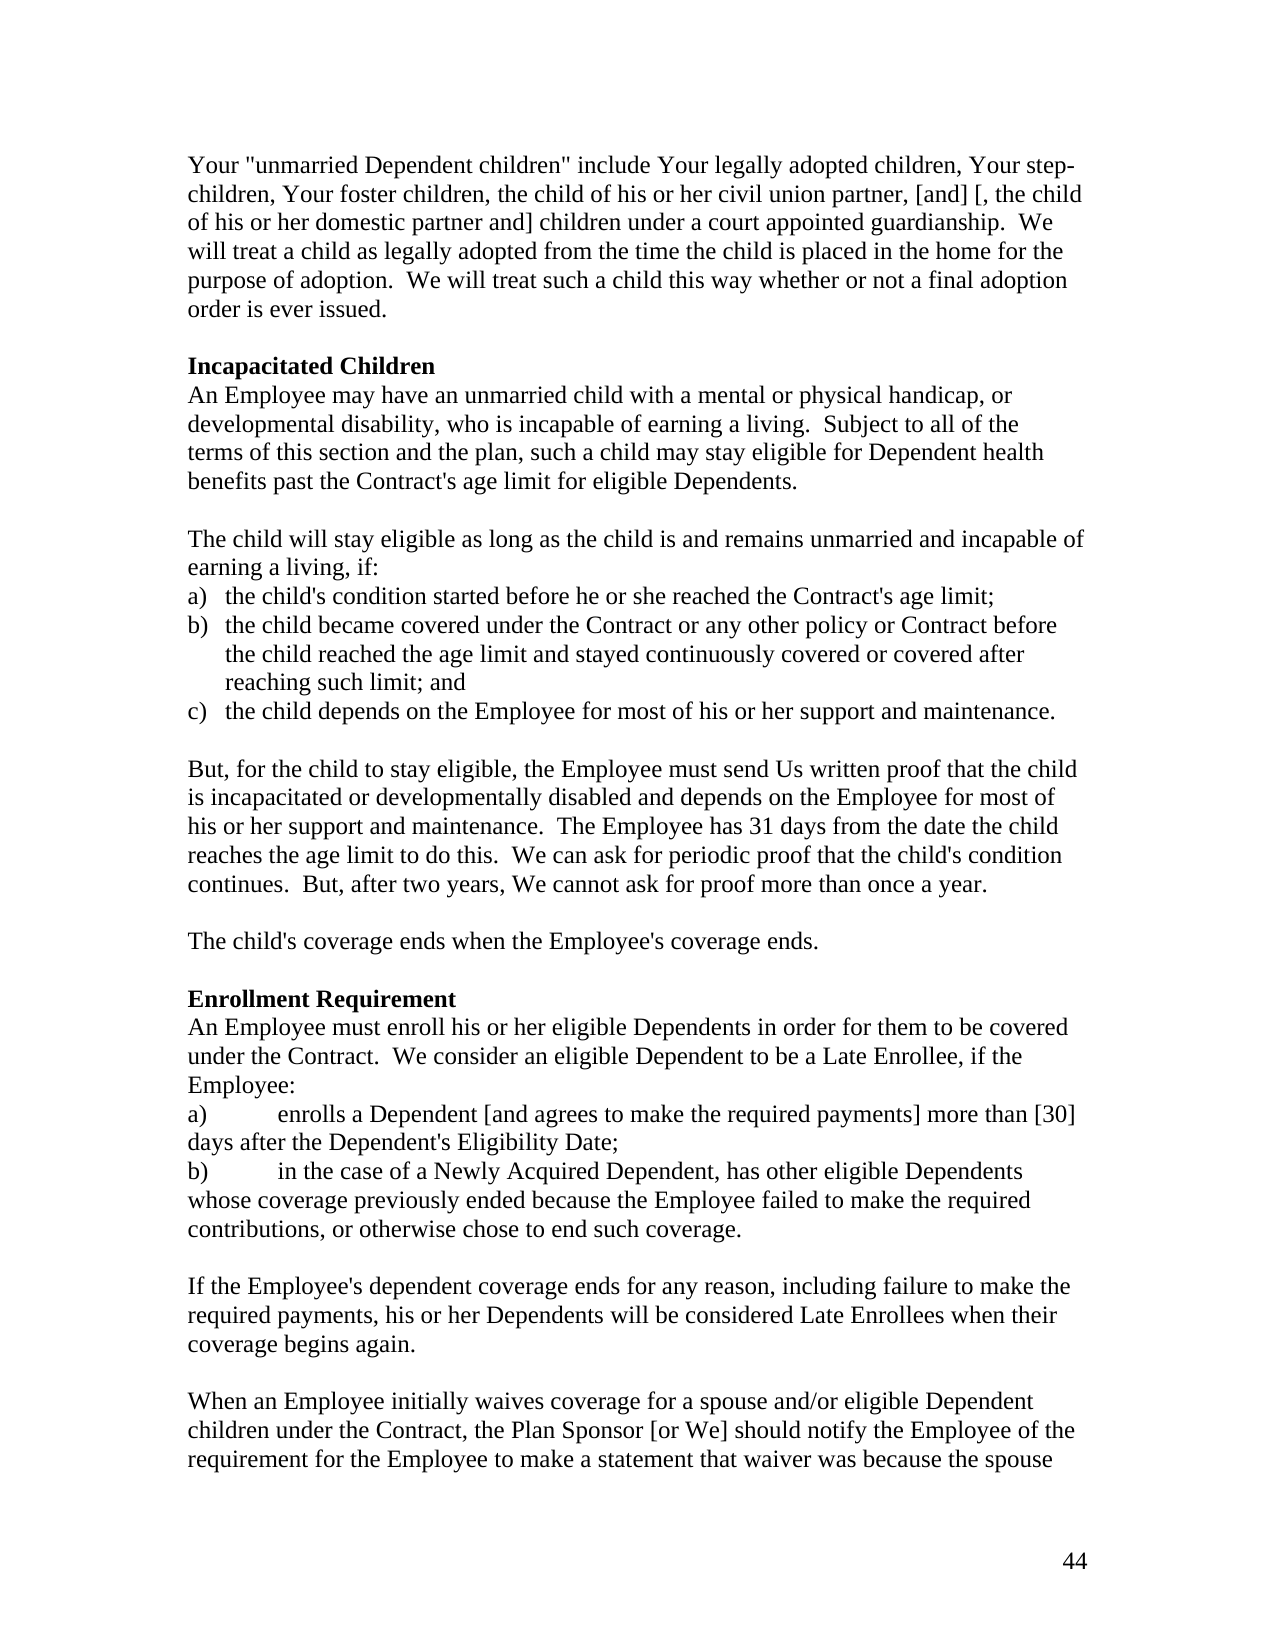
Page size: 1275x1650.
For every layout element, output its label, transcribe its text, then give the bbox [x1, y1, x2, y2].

text coverage begins again. [187, 1329, 1087, 1357]
list enrolls a Dependent [and agrees to make the required payments] more than [30] days after the Dependent's Eligibility Date; [187, 1099, 1087, 1156]
text terms of this section and the plan, such a child may stay eligible for Dependent health benefits past the Contract's age limit for eligible Dependents. [187, 437, 1087, 495]
list in the case of a Newly Acquired Dependent, has other eligible Dependents whose coverage previously ended because the Employee failed to make the required contributions, or otherwise chose to end such coverage. [187, 1156, 1087, 1242]
text Enrollment Requirement [187, 984, 1087, 1012]
text But, for the child to stay eligible, the Employee must send Us written proof that the child is incapacitated or developmentally disabled and depends on the Employee for most of his or her support and maintenance. The Employee has 31 days from the date the child reaches the age limit to do this. We can ask for periodic proof that the child's condition continues. But, after two years, We cannot ask for proof more than once a year. [187, 754, 1087, 897]
text The child will stay eligible as long as the child is and remains unmarried and incapable of earning a living, if: [187, 524, 1087, 581]
text An Employee may have an unmarried child with a mental or physical handicap, or developmental disability, who is incapable of earning a living. Subject to all of the [187, 380, 1087, 437]
text If the Employee's dependent coverage ends for any reason, including failure to make the required payments, his or her Dependents will be considered Late Enrollees when their [187, 1271, 1087, 1329]
text An Employee must enroll his or her eligible Dependents in order for them to be covered under the Contract. We consider an eligible Dependent to be a Late Enrollee, if the Employee: [187, 1012, 1087, 1099]
list the child depends on the Employee for most of his or her support and maintenance. [187, 696, 1087, 725]
text Incapacitated Children [187, 351, 1087, 380]
list the child became covered under the Contract or any other policy or Contract before the child reached the age limit and stayed continuously covered or covered after reaching such limit; and [187, 610, 1087, 696]
text Your "unmarried Dependent children" include Your legally adopted children, Your step-children, Your foster children, the child of his or her civil union partner, [and] [, the child of his or her domestic partner and] children under a court appointed guardianship. We will treat a child as legally adopted from the time the child is placed in the home for the purpose of adoption. We will treat such a child this way whether or not a final adoption order is ever issued. [187, 150, 1087, 322]
list the child's condition started before he or she reached the Contract's age limit; [187, 581, 1087, 610]
text The child's coverage ends when the Employee's coverage ends. [187, 926, 1087, 955]
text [187, 1386, 1087, 1472]
